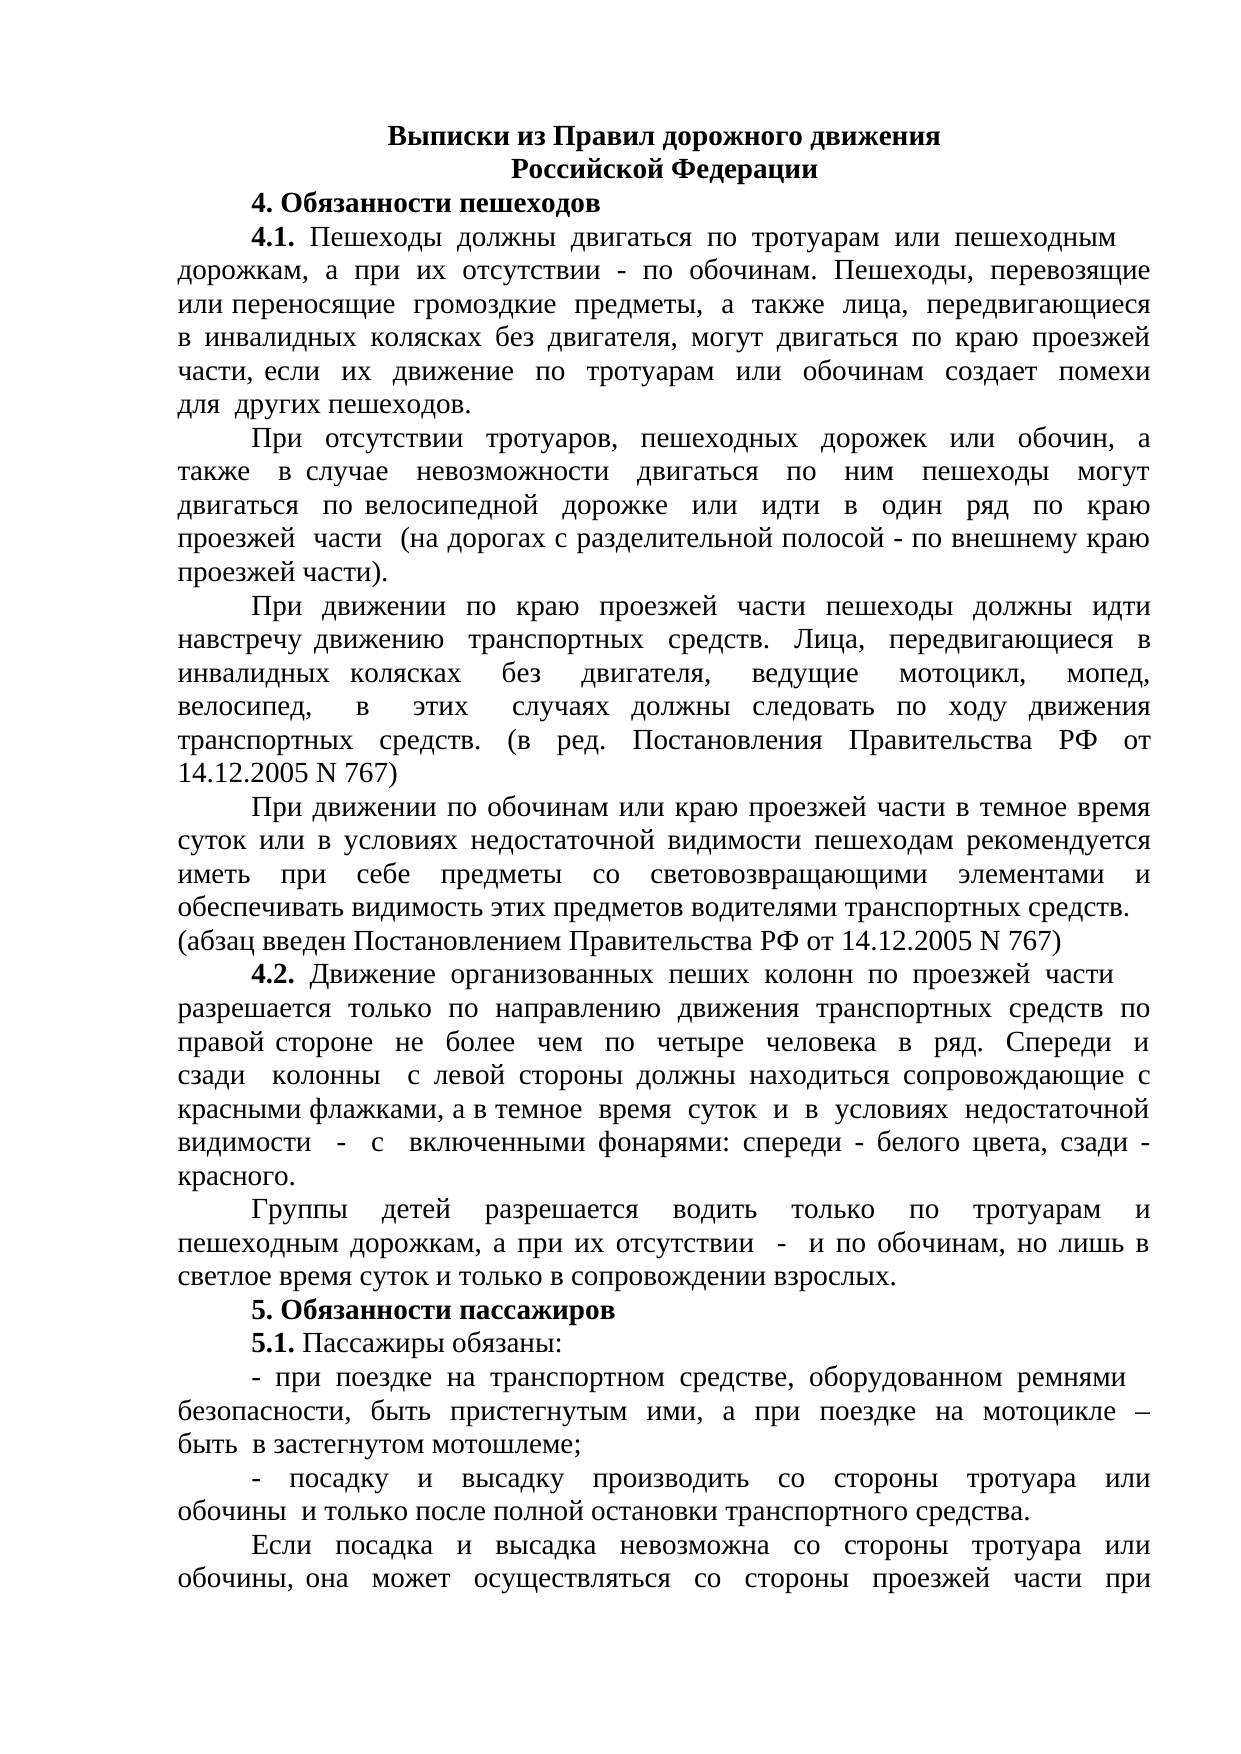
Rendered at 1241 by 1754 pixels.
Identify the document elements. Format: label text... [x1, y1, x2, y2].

text Выписки из Правил дорожного движения [177, 118, 1152, 152]
text - посадку и высадку производить со стороны тротуара или обочины и только после полной остановки транспортного средства. [177, 1460, 1152, 1527]
text При движении по обочинам или краю проезжей части в темное время суток или в условиях недостаточной видимости пешеходам рекомендуется иметь при себе предметы со световозвращающими элементами и обеспечивать видимость этих предметов водителями транспортных средств. [177, 789, 1152, 923]
text Российской Федерации [177, 152, 1152, 185]
text При движении по краю проезжей части пешеходы должны идти навстречу движению транспортных средств. Лица, передвигающиеся в инвалидных колясках без двигателя, ведущие мотоцикл, мопед, велосипед, в этих случаях должны следовать по ходу движения транспортных средств. (в ред. Постановления Правительства РФ от 14.12.2005 N 767) [177, 588, 1152, 789]
text разрешается только по направлению движения транспортных средств по правой стороне не более чем по четыре человека в ряд. Спереди и сзади колонны с левой стороны должны находиться сопровождающие с красными флажками, а в темное время суток и в условиях недостаточной видимости - с включенными фонарями: спереди - белого цвета, сзади - красного. [177, 990, 1152, 1191]
text При отсутствии тротуаров, пешеходных дорожек или обочин, а также в случае невозможности двигаться по ним пешеходы могут двигаться по велосипедной дорожке или идти в один ряд по краю проезжей части (на дорогах с разделительной полосой - по внешнему краю проезжей части). [177, 420, 1152, 588]
text 4.1. Пешеходы должны двигаться по тротуарам или пешеходным [177, 219, 1152, 252]
text (абзац введен Постановлением Правительства РФ от 14.12.2005 N 767) [177, 923, 1152, 957]
text 5. Обязанности пассажиров [177, 1292, 1152, 1326]
text Группы детей разрешается водить только по тротуарам и пешеходным дорожкам, а при их отсутствии - и по обочинам, но лишь в светлое время суток и только в сопровождении взрослых. [177, 1191, 1152, 1292]
text 4.2. Движение организованных пеших колонн по проезжей части [177, 957, 1152, 990]
text дорожкам, а при их отсутствии - по обочинам. Пешеходы, перевозящие или переносящие громоздкие предметы, а также лица, передвигающиеся в инвалидных колясках без двигателя, могут двигаться по краю проезжей части, если их движение по тротуарам или обочинам создает помехи для других пешеходов. [177, 252, 1152, 420]
text - при поездке на транспортном средстве, оборудованном ремнями [177, 1359, 1152, 1393]
text 5.1. Пассажиры обязаны: [177, 1326, 1152, 1359]
text 4. Обязанности пешеходов [177, 185, 1152, 219]
text безопасности, быть пристегнутым ими, а при поездке на мотоцикле – быть в застегнутом мотошлеме; [177, 1393, 1152, 1460]
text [177, 1527, 1152, 1594]
